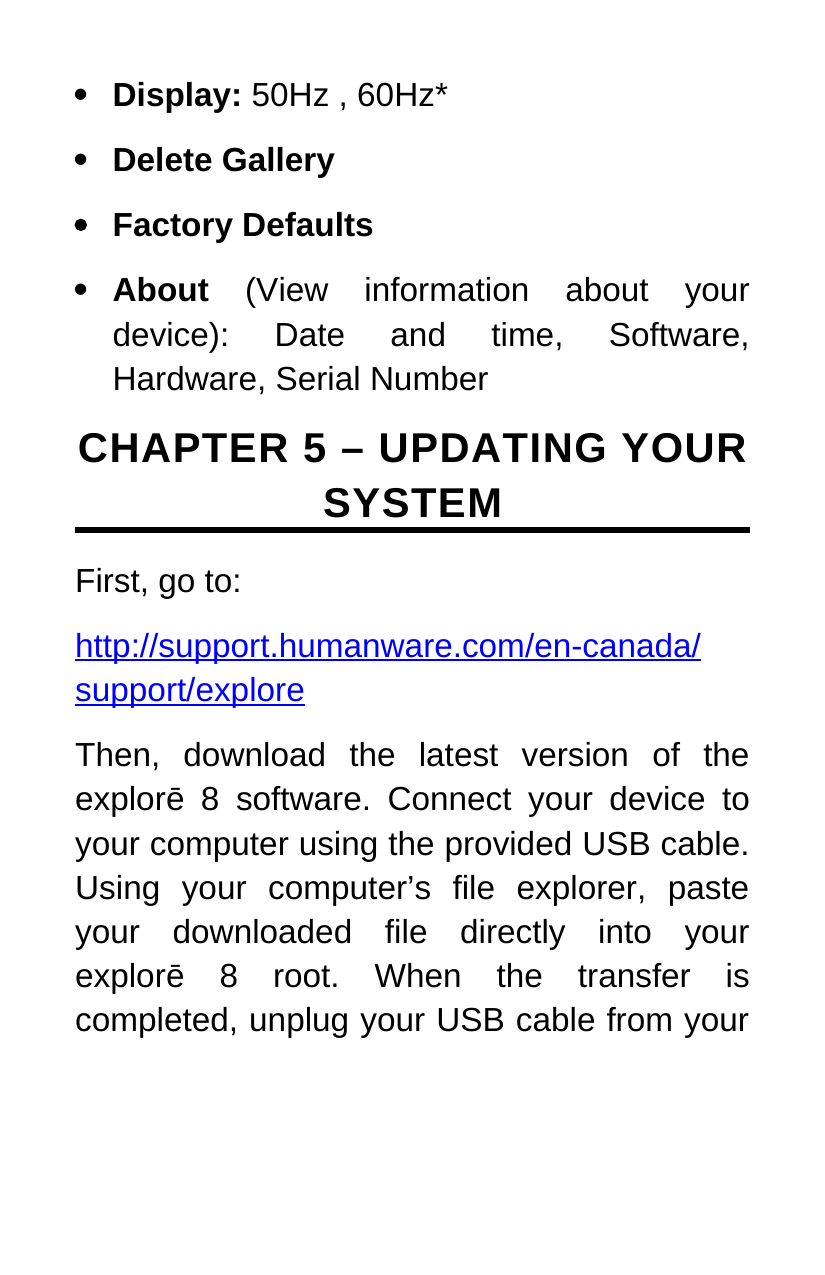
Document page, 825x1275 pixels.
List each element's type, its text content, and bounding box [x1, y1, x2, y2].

text http://support.humanware.com/en-canada/support/explore [75, 626, 750, 709]
list Factory Defaults [75, 205, 750, 244]
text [75, 735, 750, 1039]
list Display: 50Hz , 60Hz* [75, 75, 750, 113]
text First, go to: [75, 561, 750, 599]
subtitle Chapter 5 – Updating Your System [75, 424, 750, 527]
list Delete Gallery [75, 140, 750, 179]
list About (View information about your device): Date and time, Software, Hardware, Serial Number [75, 270, 750, 397]
